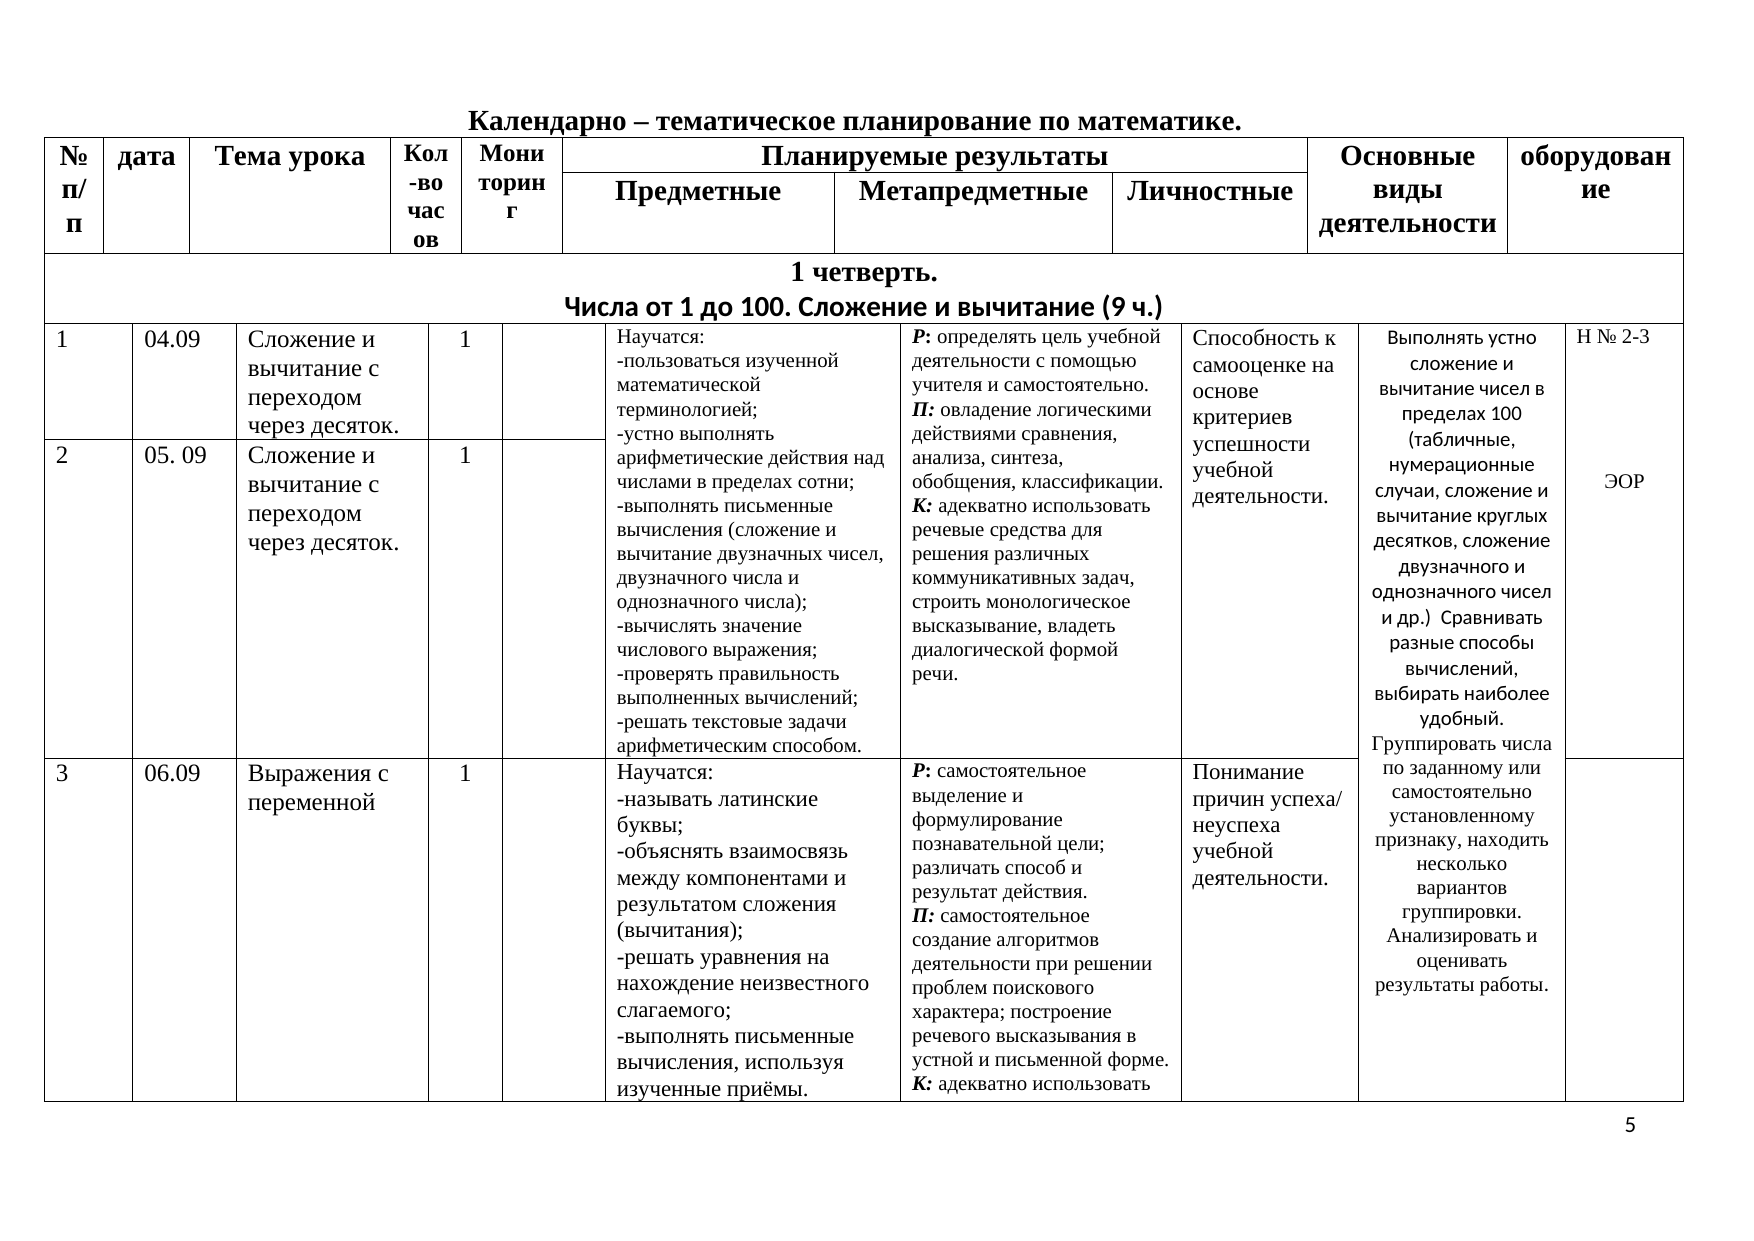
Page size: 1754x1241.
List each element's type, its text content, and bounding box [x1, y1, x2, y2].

table_cell 04.09 [133, 324, 236, 439]
table_cell [503, 324, 605, 439]
table_header Мони торинг [462, 138, 562, 253]
table_cell 1 [429, 759, 502, 1101]
table_header дата [104, 138, 189, 253]
table_header Основные виды деятельности [1308, 138, 1507, 253]
table_cell Способность к самооценке на основе критериев успешности учебной деятельности. [1182, 324, 1358, 757]
table_cell 05. 09 [133, 440, 236, 757]
table_cell Личностные [1113, 173, 1307, 253]
table_cell [1566, 759, 1683, 1101]
table_cell Р: определять цель учебной деятельности с помощью учителя и самостоятельно. П: овладение логическими действиями сравнения, анализа, синтеза, обобщения, классификации. К: адекватно использовать речевые средства для решения различных коммуникативных задач, строить монологическое высказывание, владеть диалогической формой речи. [901, 324, 1181, 757]
table_cell 1 [45, 324, 132, 439]
table_cell Выполнять устно сложение и вычитание чисел в пределах 100 (табличные, нумерационные случаи, сложение и вычитание круглых десятков, сложение двузначного и однозначного чисел и др.) Сравнивать разные способы вычислений, выбирать наиболее удобный. Группировать числа по заданному или самостоятельно установленному признаку, находить несколько вариантов группировки. Анализировать и оценивать результаты работы. [1359, 324, 1565, 1101]
table_cell Метапредметные [835, 173, 1112, 253]
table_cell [237, 759, 428, 1101]
table_header Планируемые результаты [563, 138, 1307, 172]
table_cell [503, 759, 605, 1101]
table_cell Сложение и вычитание с переходом через десяток. [237, 324, 428, 439]
table_cell Сложение и вычитание с переходом через десяток. [237, 440, 428, 757]
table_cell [1182, 759, 1358, 1101]
table_cell 06.09 [133, 759, 236, 1101]
table_cell 2 [45, 440, 132, 757]
text Календарно – тематическое планирование по математике. [74, 103, 1636, 137]
table_cell 1 [429, 324, 502, 439]
table_cell Н № 2-3 ЭОР [1566, 324, 1683, 757]
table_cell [606, 759, 900, 1101]
table_cell [503, 440, 605, 757]
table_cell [901, 759, 1181, 1101]
table_cell 1 четверть. Числа от 1 до 100. Сложение и вычитание (9 ч.) [45, 254, 1683, 323]
table_cell Научатся: -пользоваться изученной математической терминологией; -устно выполнять арифметические действия над числами в пределах сотни; -выполнять письменные вычисления (сложение и вычитание двузначных чисел, двузначного числа и однозначного числа); -вычислять значение числового выражения; -проверять правильность выполненных вычислений; -решать текстовые задачи арифметическим способом. [606, 324, 900, 757]
table_cell 1 [429, 440, 502, 757]
table_header оборудование [1508, 138, 1683, 253]
table_header Тема урока [190, 138, 390, 253]
table_header Кол-во часов [391, 138, 461, 253]
table_header № п/п [45, 138, 103, 253]
table_cell 3 [45, 759, 132, 1101]
table_cell Предметные [563, 173, 834, 253]
